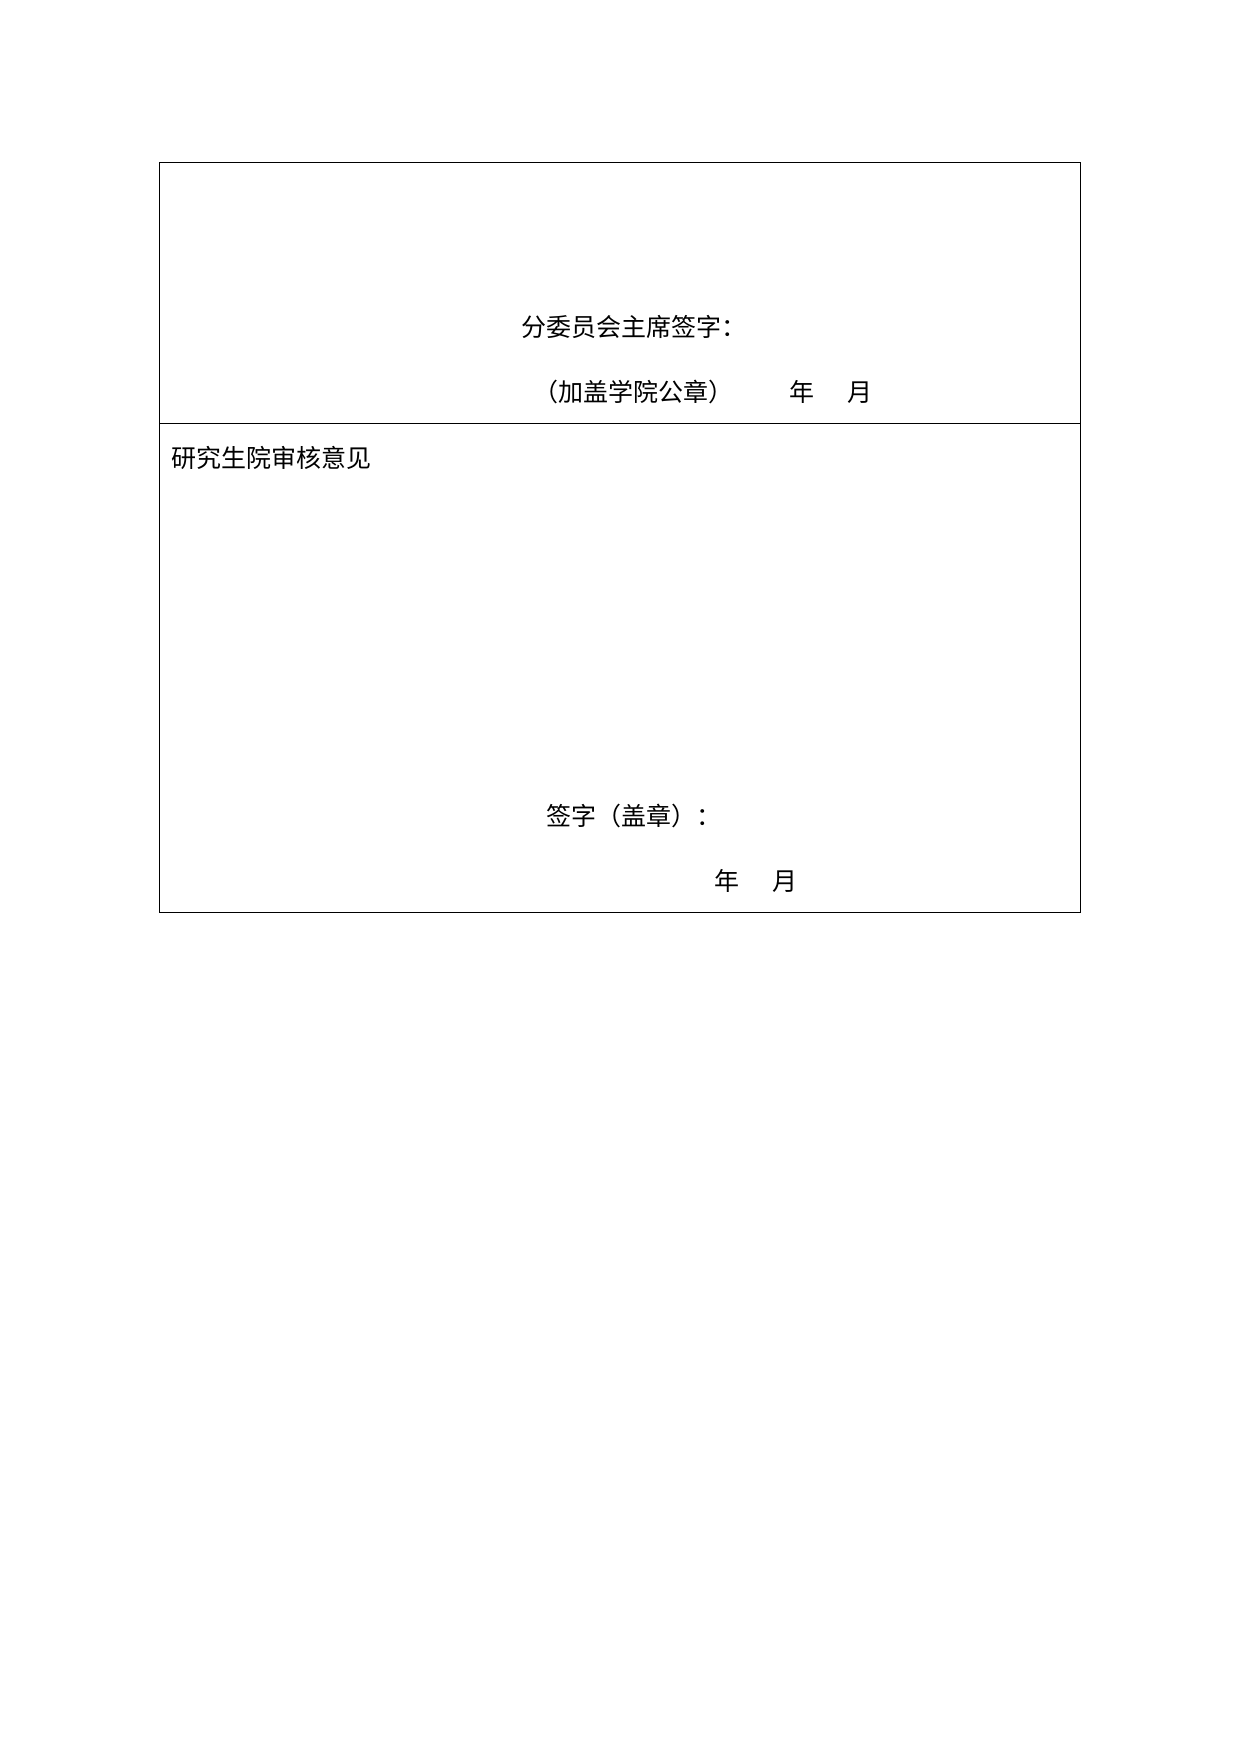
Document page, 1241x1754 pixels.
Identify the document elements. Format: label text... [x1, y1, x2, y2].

table_cell 研究生院审核意见 签字（盖章）： 年 月 [160, 424, 1080, 912]
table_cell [160, 163, 1080, 423]
